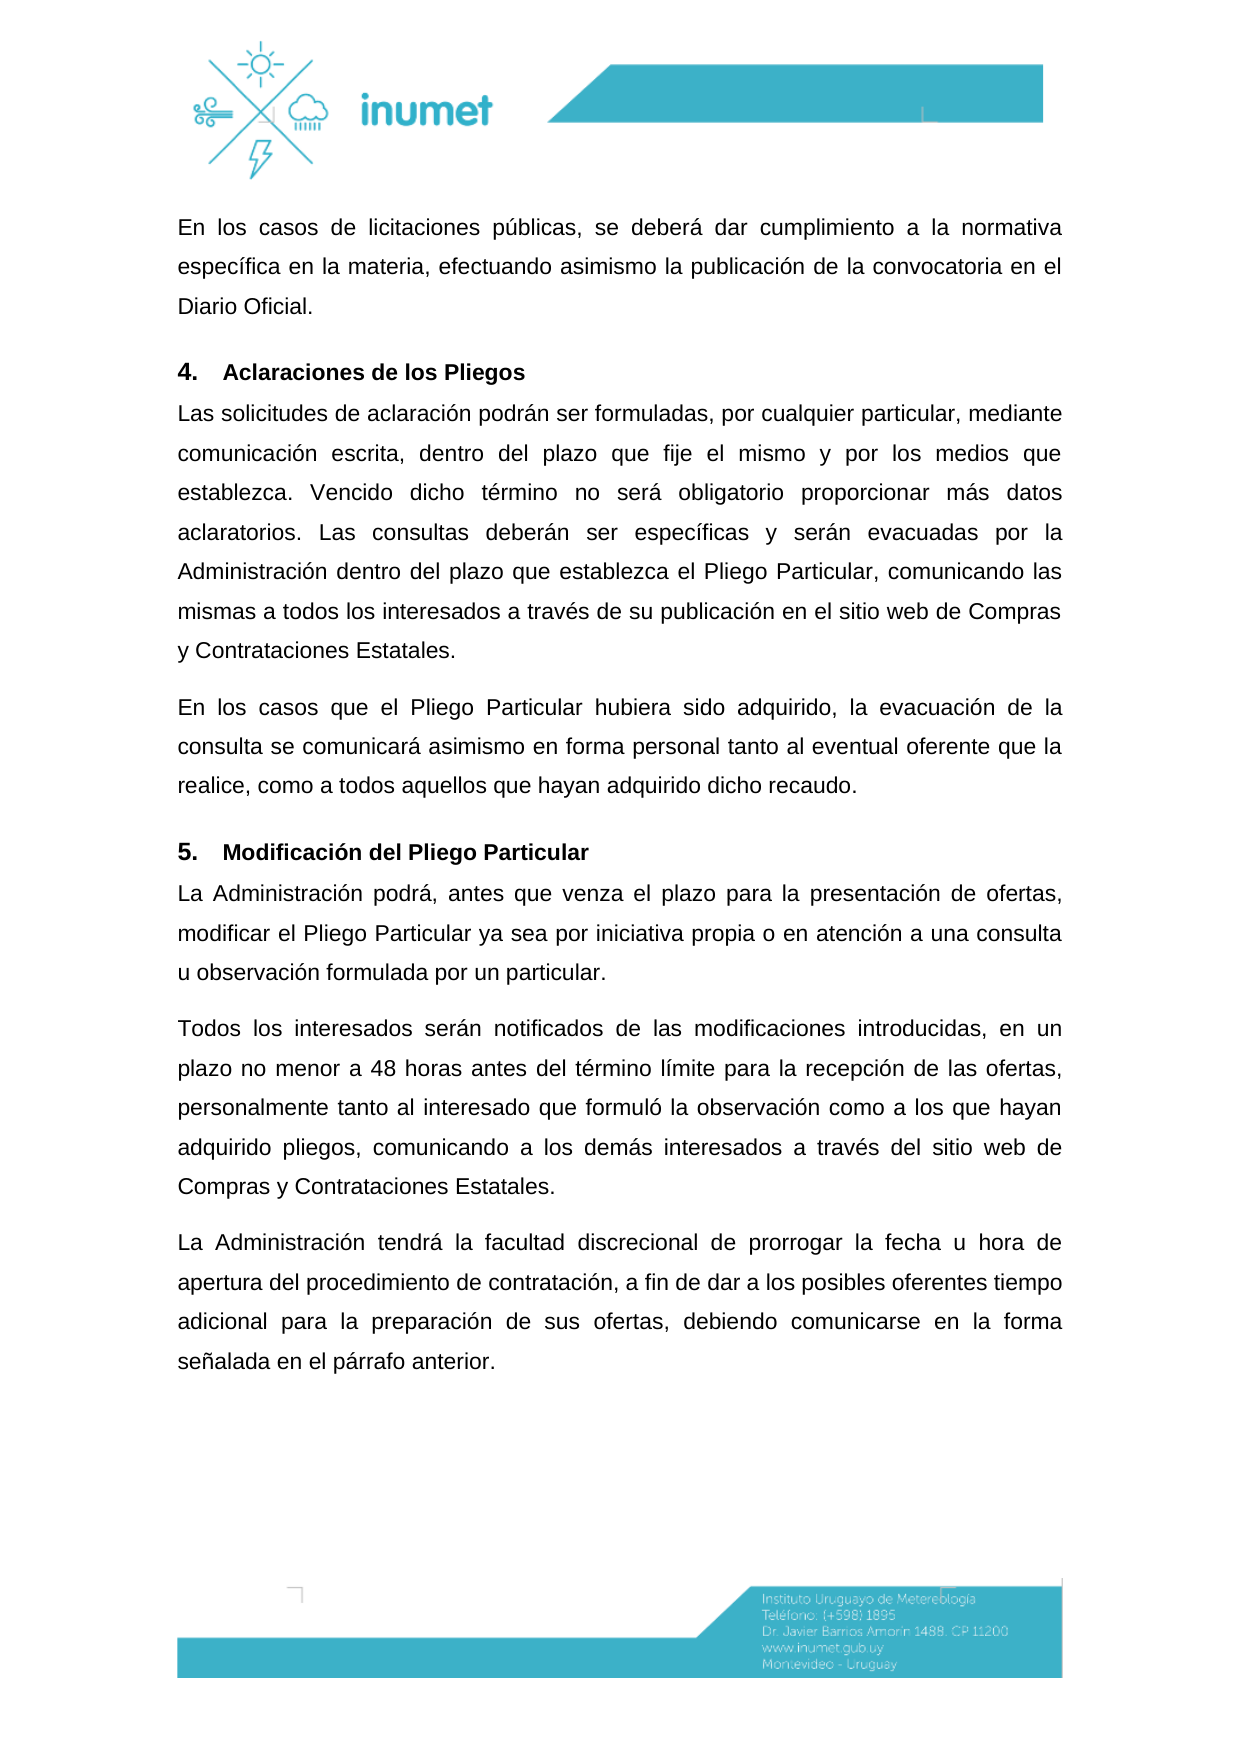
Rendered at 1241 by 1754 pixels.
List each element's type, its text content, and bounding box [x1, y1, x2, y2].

text En los casos de licitaciones públicas, se deberá dar cumplimiento a la normativa específica en la materia, efectuando asimismo la publicación de la convocatoria en el Diario Oficial. [177, 214, 1063, 319]
picture [177, 1578, 1063, 1678]
text Las solicitudes de aclaración podrán ser formuladas, por cualquier particular, mediante comunicación escrita, dentro del plazo que fije el mismo y por los medios que establezca. Vencido dicho término no será obligatorio proporcionar más datos aclaratorios. Las consultas deberán ser específicas y serán evacuadas por la Administración dentro del plazo que establezca el Pliego Particular, comunicando las mismas a todos los interesados a través de su publicación en el sitio web de Compras y Contrataciones Estatales. [177, 400, 1063, 664]
text La Administración tendrá la facultad discrecional de prorrogar la fecha u hora de apertura del procedimiento de contratación, a fin de dar a los posibles oferentes tiempo adicional para la preparación de sus ofertas, debiendo comunicarse en la forma señalada en el párrafo anterior. [177, 1229, 1063, 1374]
text La Administración podrá, antes que venza el plazo para la presentación de ofertas, modificar el Pliego Particular ya sea por iniciativa propia o en atención a una consulta u observación formulada por un particular. [177, 880, 1063, 985]
subtitle Aclaraciones de los Pliegos [177, 357, 1063, 386]
picture [157, 31, 1044, 180]
text Todos los interesados serán notificados de las modificaciones introducidas, en un plazo no menor a 48 horas antes del término límite para la recepción de las ofertas, personalmente tanto al interesado que formuló la observación como a los que hayan adquirido pliegos, comunicando a los demás interesados a través del sitio web de Compras y Contrataciones Estatales. [177, 1015, 1063, 1199]
subtitle Modificación del Pliego Particular [177, 837, 1063, 866]
text En los casos que el Pliego Particular hubiera sido adquirido, la evacuación de la consulta se comunicará asimismo en forma personal tanto al eventual oferente que la realice, como a todos aquellos que hayan adquirido dicho recaudo. [177, 693, 1063, 799]
